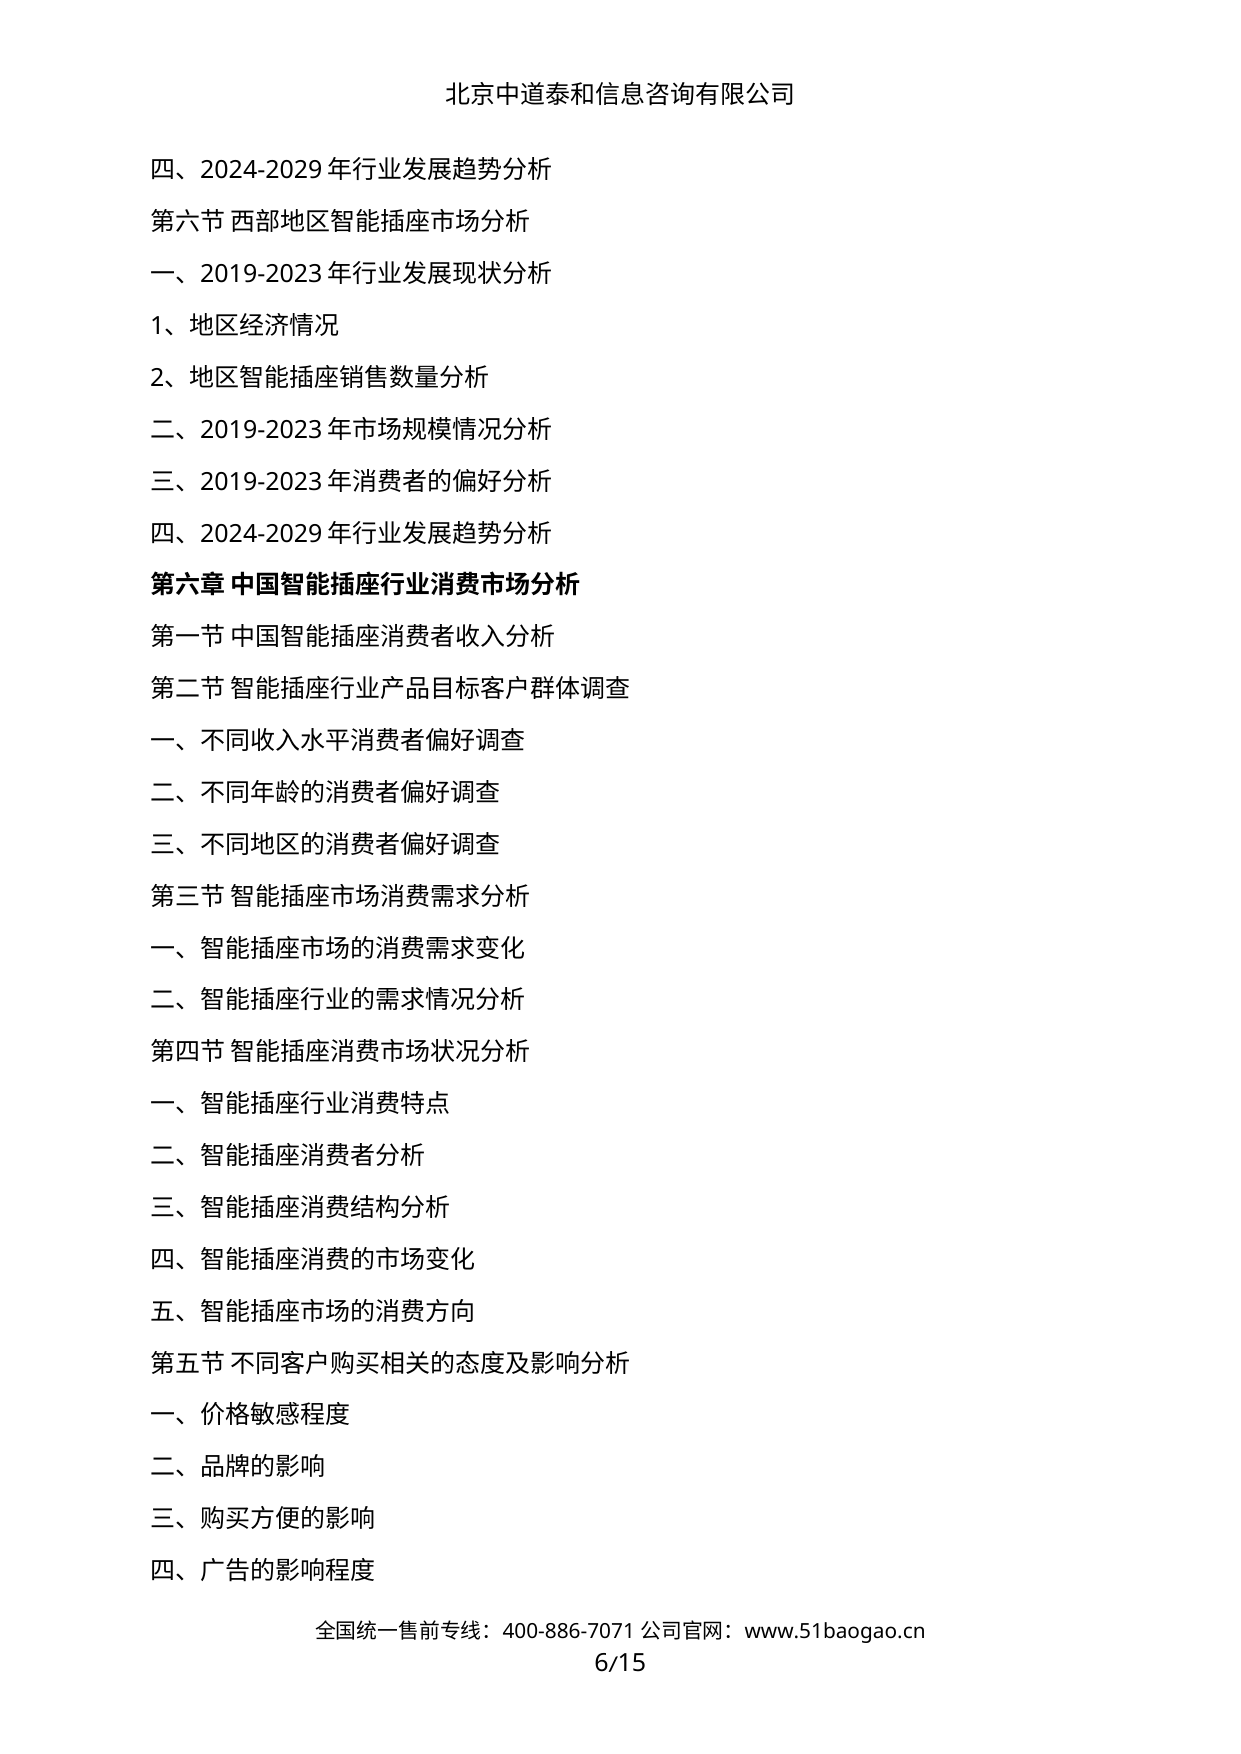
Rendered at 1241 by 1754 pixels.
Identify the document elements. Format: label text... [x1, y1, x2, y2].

text 三、购买方便的影响 [150, 1499, 1090, 1535]
text 第五节 不同客户购买相关的态度及影响分析 [150, 1343, 1090, 1379]
text 一、智能插座市场的消费需求变化 [150, 928, 1090, 964]
text 四、2024-2029年行业发展趋势分析 [150, 150, 1090, 186]
text 二、不同年龄的消费者偏好调查 [150, 772, 1090, 809]
text 四、广告的影响程度 [150, 1551, 1090, 1587]
text 三、2019-2023年消费者的偏好分析 [150, 461, 1090, 497]
text 一、价格敏感程度 [150, 1395, 1090, 1431]
text 第六章 中国智能插座行业消费市场分析 [150, 565, 1090, 601]
text 一、智能插座行业消费特点 [150, 1084, 1090, 1120]
text 二、智能插座消费者分析 [150, 1136, 1090, 1172]
text 1、地区经济情况 [150, 306, 1090, 342]
text 二、品牌的影响 [150, 1447, 1090, 1483]
text 五、智能插座市场的消费方向 [150, 1291, 1090, 1327]
text 第一节 中国智能插座消费者收入分析 [150, 617, 1090, 653]
text 第四节 智能插座消费市场状况分析 [150, 1032, 1090, 1068]
text 二、2019-2023年市场规模情况分析 [150, 409, 1090, 446]
text 一、不同收入水平消费者偏好调查 [150, 721, 1090, 757]
text 第三节 智能插座市场消费需求分析 [150, 876, 1090, 912]
text 三、智能插座消费结构分析 [150, 1187, 1090, 1224]
text 第六节 西部地区智能插座市场分析 [150, 202, 1090, 238]
text 四、2024-2029年行业发展趋势分析 [150, 513, 1090, 549]
text 2、地区智能插座销售数量分析 [150, 357, 1090, 394]
text 第二节 智能插座行业产品目标客户群体调查 [150, 669, 1090, 705]
text 三、不同地区的消费者偏好调查 [150, 824, 1090, 861]
text 二、智能插座行业的需求情况分析 [150, 980, 1090, 1016]
text 四、智能插座消费的市场变化 [150, 1239, 1090, 1276]
text 一、2019-2023年行业发展现状分析 [150, 254, 1090, 290]
